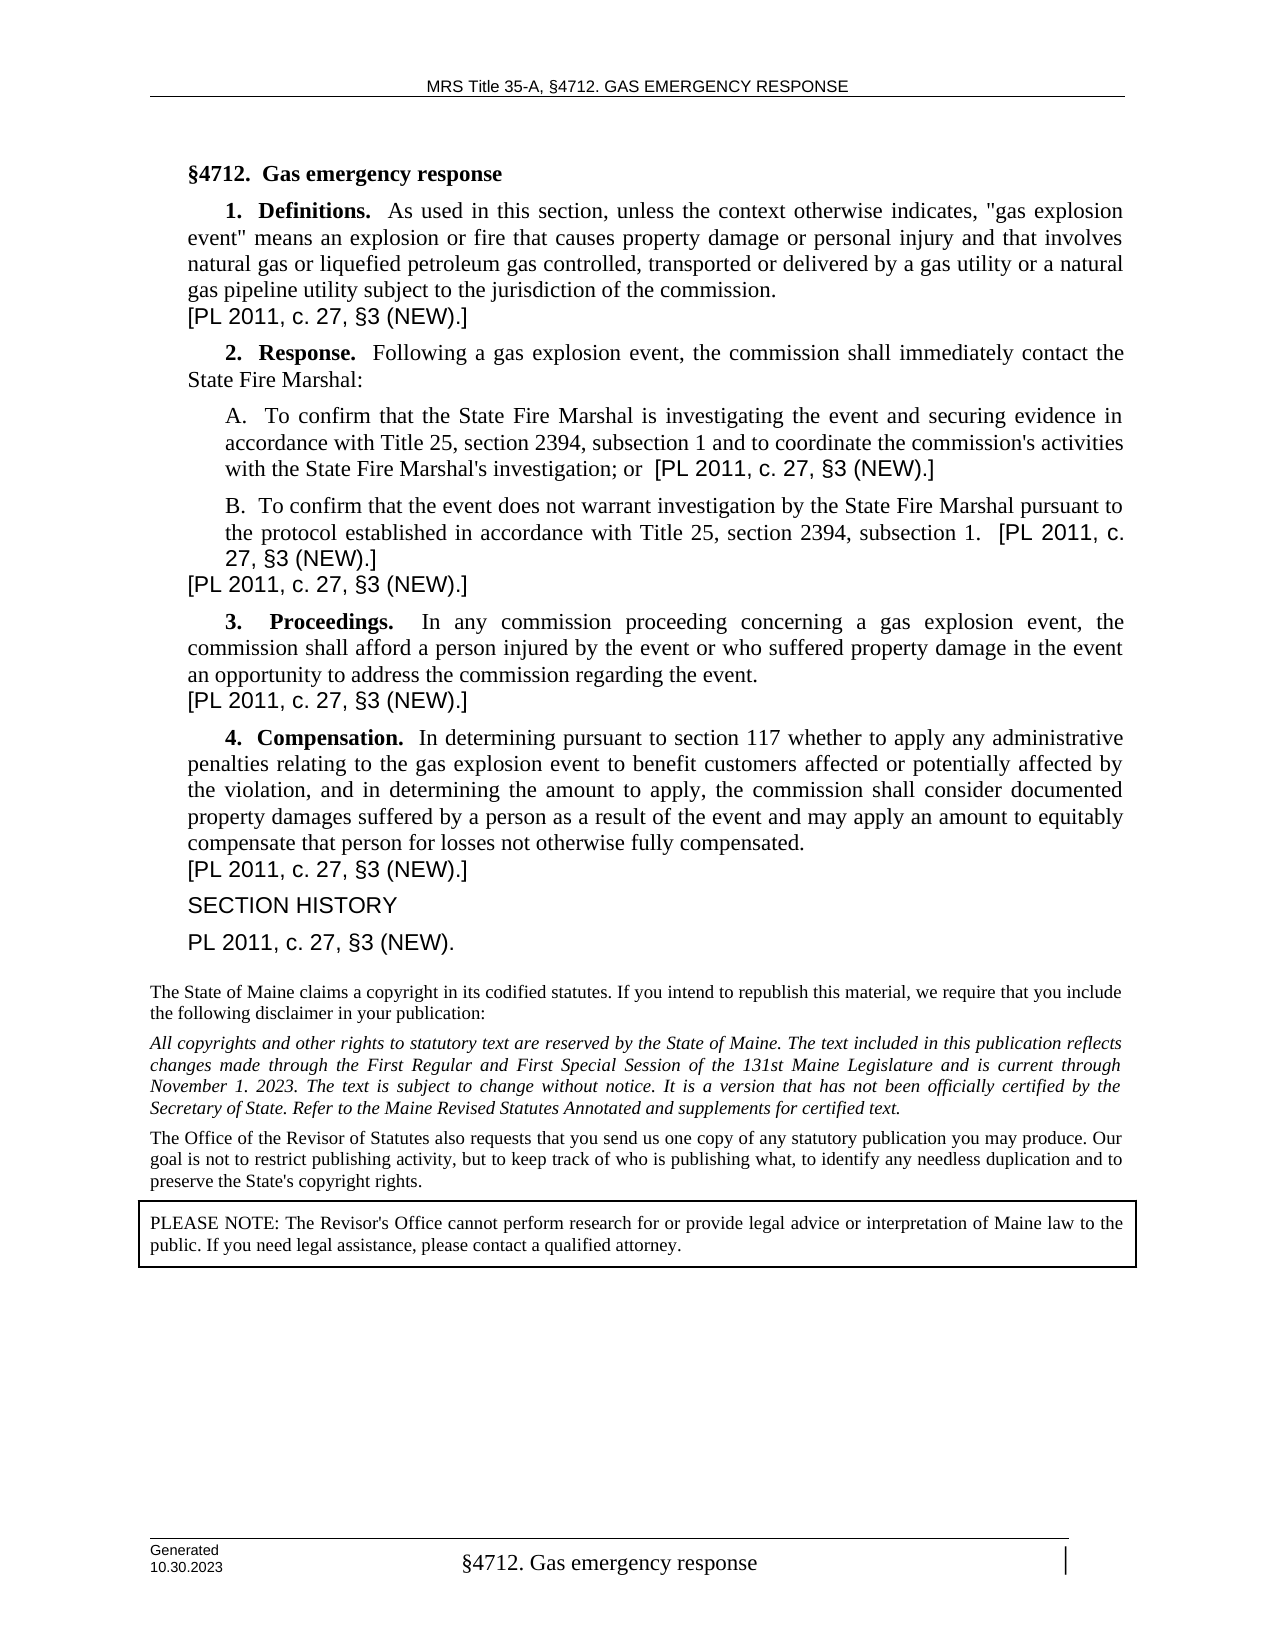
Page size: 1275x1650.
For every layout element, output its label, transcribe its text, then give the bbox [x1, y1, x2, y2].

text [PL 2011, c. 27, §3 (NEW).] [187, 571, 1125, 598]
text 4. Compensation. In determining pursuant to section 117 whether to apply any administrative penalties relating to the gas explosion event to benefit customers affected or potentially affected by the violation, and in determining the amount to apply, the commission shall consider documented property damages suffered by a person as a result of the event and may apply an amount to equitably compensate that person for losses not otherwise fully compensated. [187, 724, 1125, 856]
text SECTION HISTORY [187, 892, 1125, 919]
text A. To confirm that the State Fire Marshal is investigating the event and securing evidence in accordance with Title 25, section 2394, subsection 1 and to coordinate the commission's activities with the State Fire Marshal's investigation; or [PL 2011, c. 27, §3 (NEW).] [225, 402, 1125, 482]
text §4712. Gas emergency response [187, 160, 1125, 187]
text PLEASE NOTE: The Revisor's Office cannot perform research for or provide legal advice or interpretation of Maine law to the public. If you need legal assistance, please contact a qualified attorney. [140, 1202, 1135, 1266]
text B. To confirm that the event does not warrant investigation by the State Fire Marshal pursuant to the protocol established in accordance with Title 25, section 2394, subsection 1. [PL 2011, c. 27, §3 (NEW).] [225, 492, 1125, 571]
text All copyrights and other rights to statutory text are reserved by the State of Maine. The text included in this publication reflects changes made through the First Regular and First Special Session of the 131st Maine Legislature and is current through November 1. 2023 . The text is subject to change without notice. It is a version that has not been officially certified by the Secretary of State. Refer to the Maine Revised Statutes Annotated and supplements for certified text. [150, 1032, 1125, 1118]
text [PL 2011, c. 27, §3 (NEW).] [187, 303, 1125, 329]
text 2. Response. Following a gas explosion event, the commission shall immediately contact the State Fire Marshal: [187, 339, 1125, 392]
text The Office of the Revisor of Statutes also requests that you send us one copy of any statutory publication you may produce. Our goal is not to restrict publishing activity, but to keep track of who is publishing what, to identify any needless duplication and to preserve the State's copyright rights. [150, 1127, 1125, 1191]
text The State of Maine claims a copyright in its codified statutes. If you intend to republish this material, we require that you include the following disclaimer in your publication: [150, 981, 1125, 1024]
text 1. Definitions. As used in this section, unless the context otherwise indicates, "gas explosion event" means an explosion or fire that causes property damage or personal injury and that involves natural gas or liquefied petroleum gas controlled, transported or delivered by a gas utility or a natural gas pipeline utility subject to the jurisdiction of the commission. [187, 197, 1125, 303]
text PL 2011, c. 27, §3 (NEW). [187, 929, 1125, 956]
text [PL 2011, c. 27, §3 (NEW).] [187, 687, 1125, 713]
text 3. Proceedings. In any commission proceeding concerning a gas explosion event, the commission shall afford a person injured by the event or who suffered property damage in the event an opportunity to address the commission regarding the event. [187, 608, 1125, 687]
text [PL 2011, c. 27, §3 (NEW).] [187, 856, 1125, 882]
